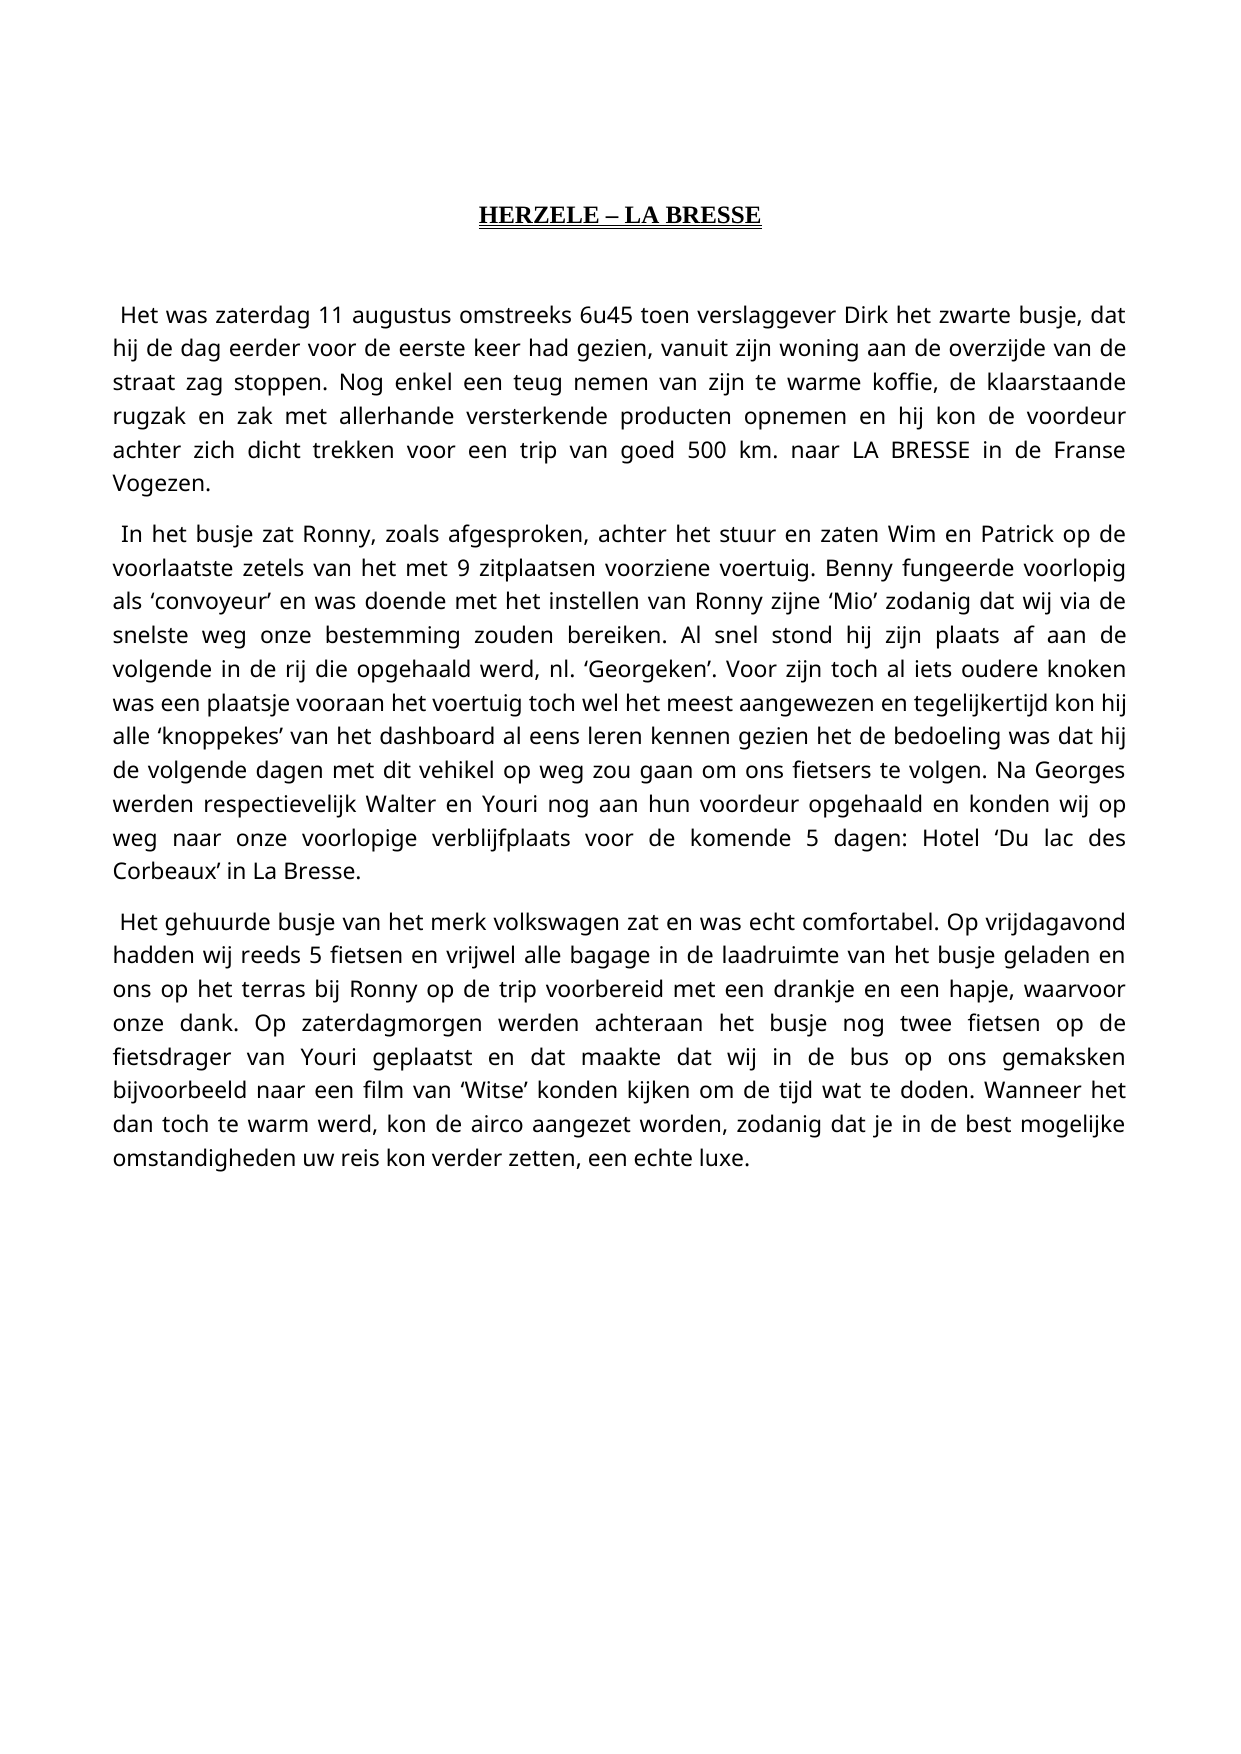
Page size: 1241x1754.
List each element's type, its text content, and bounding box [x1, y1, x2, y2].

text In het busje zat Ronny, zoals afgesproken, achter het stuur en zaten Wim en Patrick op de voorlaatste zetels van het met 9 zitplaatsen voorziene voertuig. Benny fungeerde voorlopig als ‘convoyeur’ en was doende met het instellen van Ronny zijne ‘Mio’ zodanig dat wij via de snelste weg onze bestemming zouden bereiken. Al snel stond hij zijn plaats af aan de volgende in de rij die opgehaald werd, nl. ‘Georgeken’. Voor zijn toch al iets oudere knoken was een plaatsje vooraan het voertuig toch wel het meest aangewezen en tegelijkertijd kon hij alle ‘knoppekes’ van het dashboard al eens leren kennen gezien het de bedoeling was dat hij de volgende dagen met dit vehikel op weg zou gaan om ons fietsers te volgen. Na Georges werden respectievelijk Walter en Youri nog aan hun voordeur opgehaald en konden wij op weg naar onze voorlopige verblijfplaats voor de komende 5 dagen: Hotel ‘Du lac des Corbeaux’ in La Bresse. [112, 518, 1128, 886]
text Het gehuurde busje van het merk volkswagen zat en was echt comfortabel. Op vrijdagavond hadden wij reeds 5 fietsen en vrijwel alle bagage in de laadruimte van het busje geladen en ons op het terras bij Ronny op de trip voorbereid met een drankje en een hapje, waarvoor onze dank. Op zaterdagmorgen werden achteraan het busje nog twee fietsen op de fietsdrager van Youri geplaatst en dat maakte dat wij in de bus op ons gemaksken bijvoorbeeld naar een film van ‘Witse’ konden kijken om de tijd wat te doden. Wanneer het dan toch te warm werd, kon de airco aangezet worden, zodanig dat je in de best mogelijke omstandigheden uw reis kon verder zetten, een echte luxe. [112, 906, 1128, 1173]
text HERZELE – LA BRESSE [112, 200, 1128, 229]
text Het was zaterdag 11 augustus omstreeks 6u45 toen verslaggever Dirk het zwarte busje, dat hij de dag eerder voor de eerste keer had gezien, vanuit zijn woning aan de overzijde van de straat zag stoppen. Nog enkel een teug nemen van zijn te warme koffie, de klaarstaande rugzak en zak met allerhande versterkende producten opnemen en hij kon de voordeur achter zich dicht trekken voor een trip van goed 500 km. naar LA BRESSE in de Franse Vogezen. [112, 298, 1128, 498]
